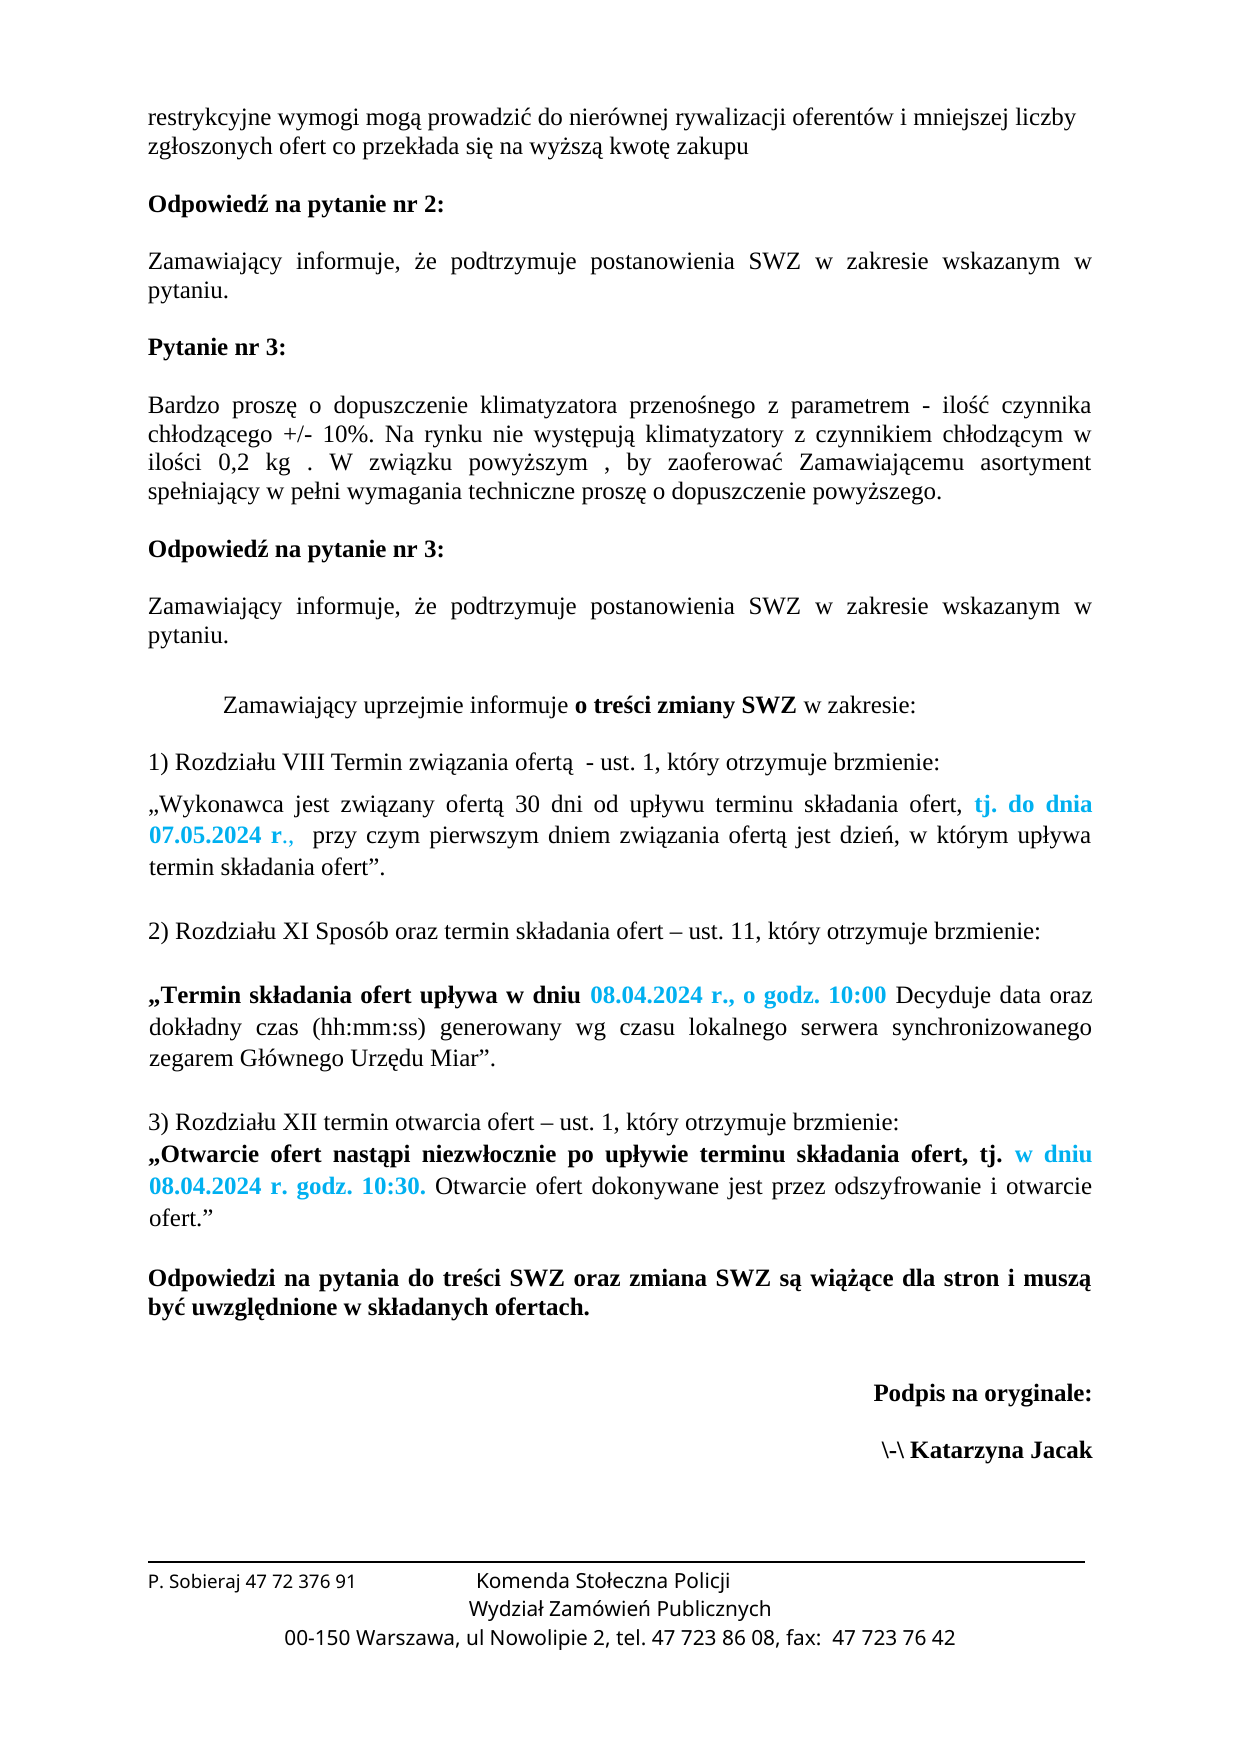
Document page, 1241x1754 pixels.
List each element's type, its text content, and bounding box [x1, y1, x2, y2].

text Pytanie nr 3: [148, 332, 1093, 361]
text Zamawiający informuje, że podtrzymuje postanowienia SWZ w zakresie wskazanym w pytaniu. [148, 591, 1093, 649]
text Zamawiający uprzejmie informuje o treści zmiany SWZ w zakresie: [149, 690, 1093, 719]
text „Wykonawca jest związany ofertą 30 dni od upływu terminu składania ofert, tj. do dnia 07.05.2024 r., przy czym pierwszym dniem związania ofertą jest dzień, w którym upływa termin składania ofert”. [148, 789, 1093, 881]
text „Otwarcie ofert nastąpi niezwłocznie po upływie terminu składania ofert, tj. w dniu 08.04.2024 r. godz. 10:30. Otwarcie ofert dokonywane jest przez odszyfrowanie i otwarcie ofert.” [148, 1139, 1093, 1231]
text Odpowiedź na pytanie nr 2: [147, 189, 1093, 217]
text \-\ Katarzyna Jacak [148, 1436, 1093, 1464]
text Odpowiedzi na pytania do treści SWZ oraz zmiana SWZ są wiążące dla stron i muszą być uwzględnione w składanych ofertach. [148, 1263, 1093, 1321]
text Zamawiający informuje, że podtrzymuje postanowienia SWZ w zakresie wskazanym w pytaniu. [148, 246, 1093, 304]
text „Termin składania ofert upływa w dniu 08.04.2024 r., o godz. 10:00 Decyduje data oraz dokładny czas (hh:mm:ss) generowany wg czasu lokalnego serwera synchronizowanego zegarem Głównego Urzędu Miar”. [148, 980, 1093, 1072]
text Bardzo proszę o dopuszczenie klimatyzatora przenośnego z parametrem - ilość czynnika chłodzącego +/- 10%. Na rynku nie występują klimatyzatory z czynnikiem chłodzącym w ilości 0,2 kg . W związku powyższym , by zaoferować Zamawiającemu asortyment spełniający w pełni wymagania techniczne proszę o dopuszczenie powyższego. [148, 390, 1093, 505]
text 2) Rozdziału XI Sposób oraz termin składania ofert – ust. 11, który otrzymuje brzmienie: [148, 916, 1093, 945]
text 3) Rozdziału XII termin otwarcia ofert – ust. 1, który otrzymuje brzmienie: [148, 1107, 1093, 1136]
text 1) Rozdziału VIII Termin związania ofertą - ust. 1, który otrzymuje brzmienie: [148, 747, 1093, 776]
text Podpis na oryginale: [148, 1378, 1093, 1407]
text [148, 102, 1093, 160]
text Odpowiedź na pytanie nr 3: [148, 534, 1093, 562]
